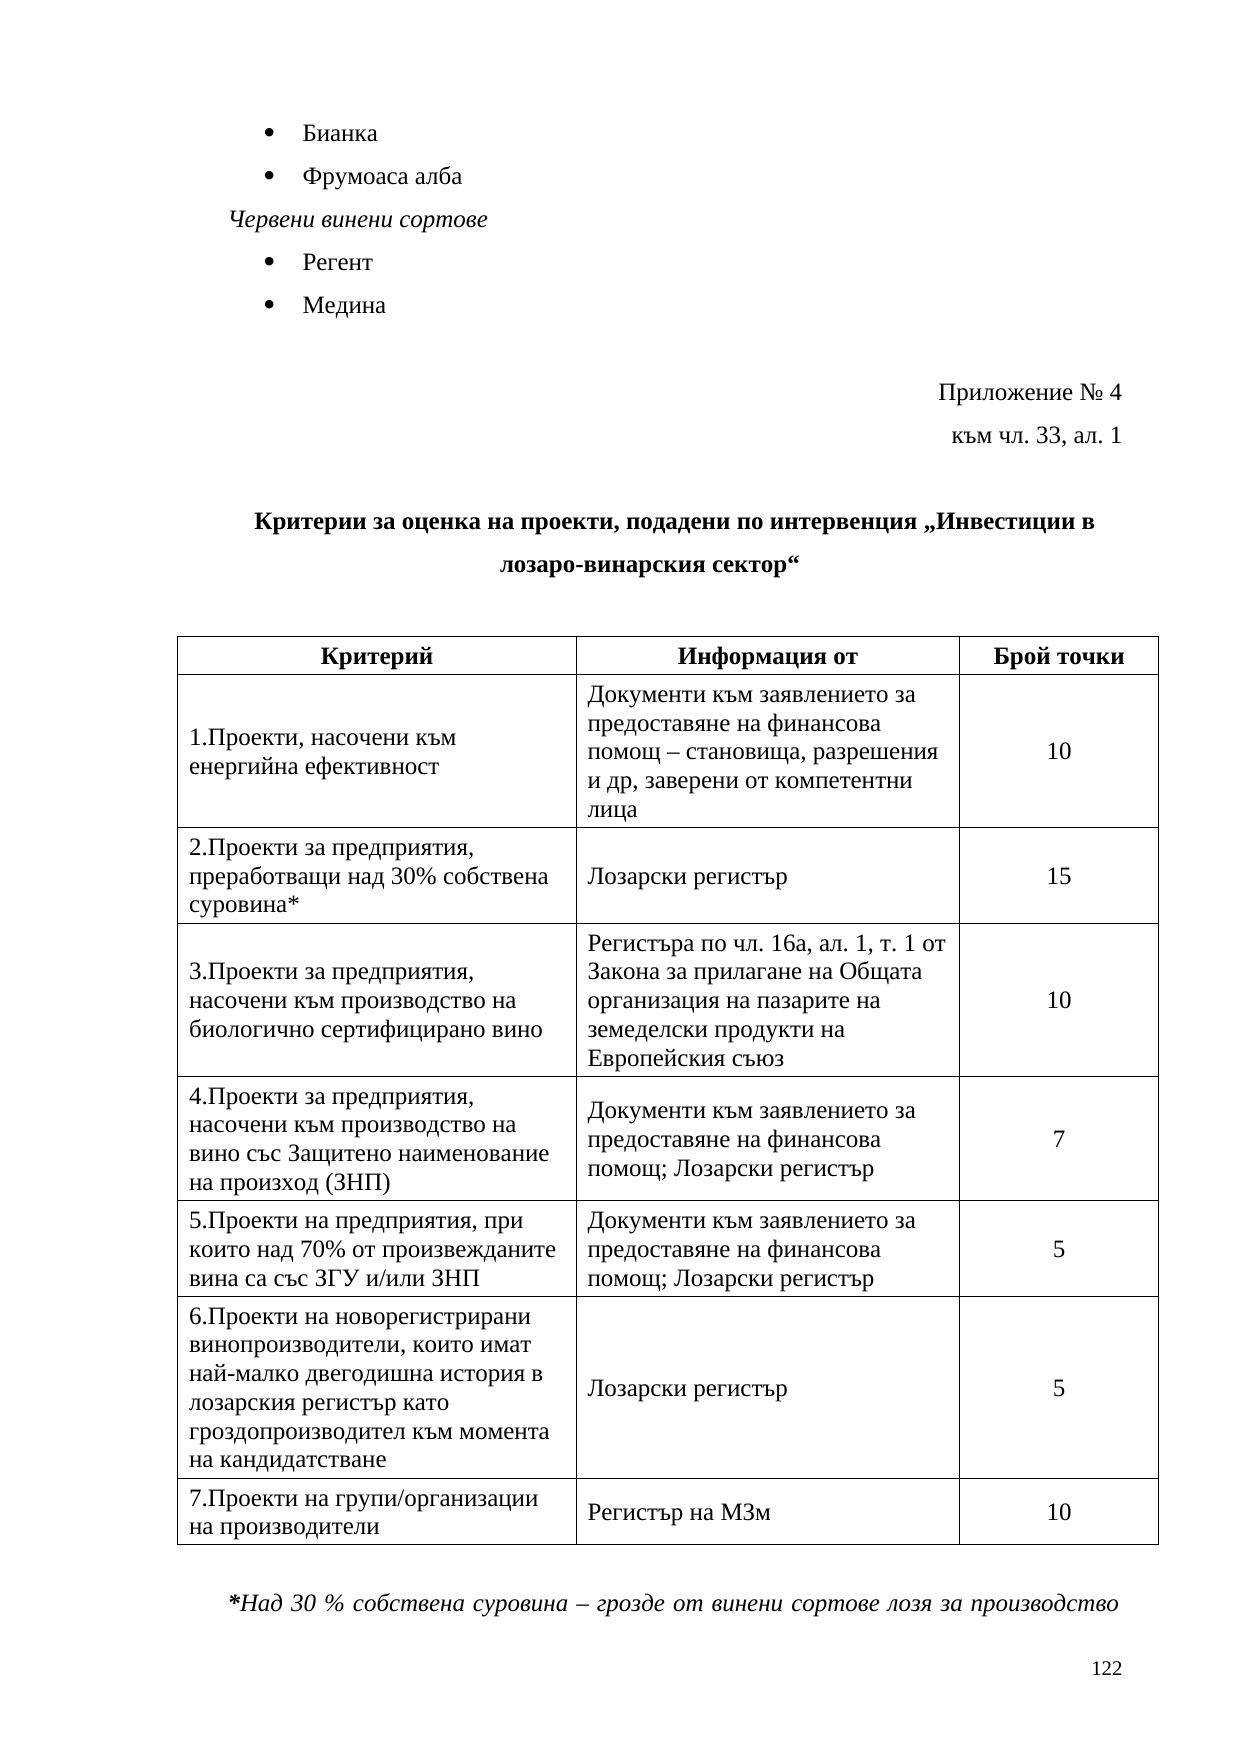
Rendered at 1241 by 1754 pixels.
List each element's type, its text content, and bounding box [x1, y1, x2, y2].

table_cell Лозарски регистър [577, 1297, 959, 1477]
table_cell 3.Проекти за предприятия, насочени към производство на биологично сертифицирано вино [178, 924, 576, 1076]
list Регент [265, 247, 1122, 276]
table_header Брой точки [960, 637, 1158, 674]
table_cell 10 [960, 924, 1158, 1076]
table_cell Документи към заявлението за предоставяне на финансова помощ; Лозарски регистър [577, 1077, 959, 1200]
text към чл. 33, ал. 1 [177, 420, 1122, 449]
table_cell Регистъра по чл. 16а, ал. 1, т. 1 от Закона за прилагане на Общата организация на пазарите на земеделски продукти на Европейския съюз [577, 924, 959, 1076]
table_cell 5 [960, 1201, 1158, 1296]
table_cell 2.Проекти за предприятия, преработващи над 30% собствена суровина* [178, 828, 576, 922]
table_cell Регистър на МЗм [577, 1479, 959, 1544]
table_cell 15 [960, 828, 1158, 922]
table_cell 7 [960, 1077, 1158, 1200]
table_header Критерий [178, 637, 576, 674]
table_cell 5.Проекти на предприятия, при които над 70% от произвежданите вина са със ЗГУ и/или ЗНП [178, 1201, 576, 1296]
table_cell 10 [960, 675, 1158, 827]
table_cell Документи към заявлението за предоставяне на финансова помощ; Лозарски регистър [577, 1201, 959, 1296]
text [177, 1588, 1122, 1617]
table_cell Лозарски регистър [577, 828, 959, 922]
text Червени винени сортове [177, 204, 1122, 233]
table_cell 7.Проекти на групи/организации на производители [178, 1479, 576, 1544]
table_cell 6.Проекти на новорегистрирани винопроизводители, които имат най-малко двегодишна история в лозарския регистър като гроздопроизводител към момента на кандидатстване [178, 1297, 576, 1477]
table_header Информация от [577, 637, 959, 674]
table_cell Документи към заявлението за предоставяне на финансова помощ – становища, разрешения и др, заверени от компетентни лица [577, 675, 959, 827]
table_cell 1.Проекти, насочени към енергийна ефективност [178, 675, 576, 827]
list Бианка [265, 118, 1122, 147]
list Фрумоаса алба [265, 161, 1122, 190]
text Критерии за оценка на проекти, подадени по интервенция „Инвестиции в лозаро-винарския сектор“ [177, 506, 1122, 578]
table_cell 4.Проекти за предприятия, насочени към производство на вино със Защитено наименование на произход (ЗНП) [178, 1077, 576, 1200]
list Медина [265, 291, 1122, 319]
table_cell 10 [960, 1479, 1158, 1544]
table_cell 5 [960, 1297, 1158, 1477]
text Приложение № 4 [177, 377, 1122, 406]
